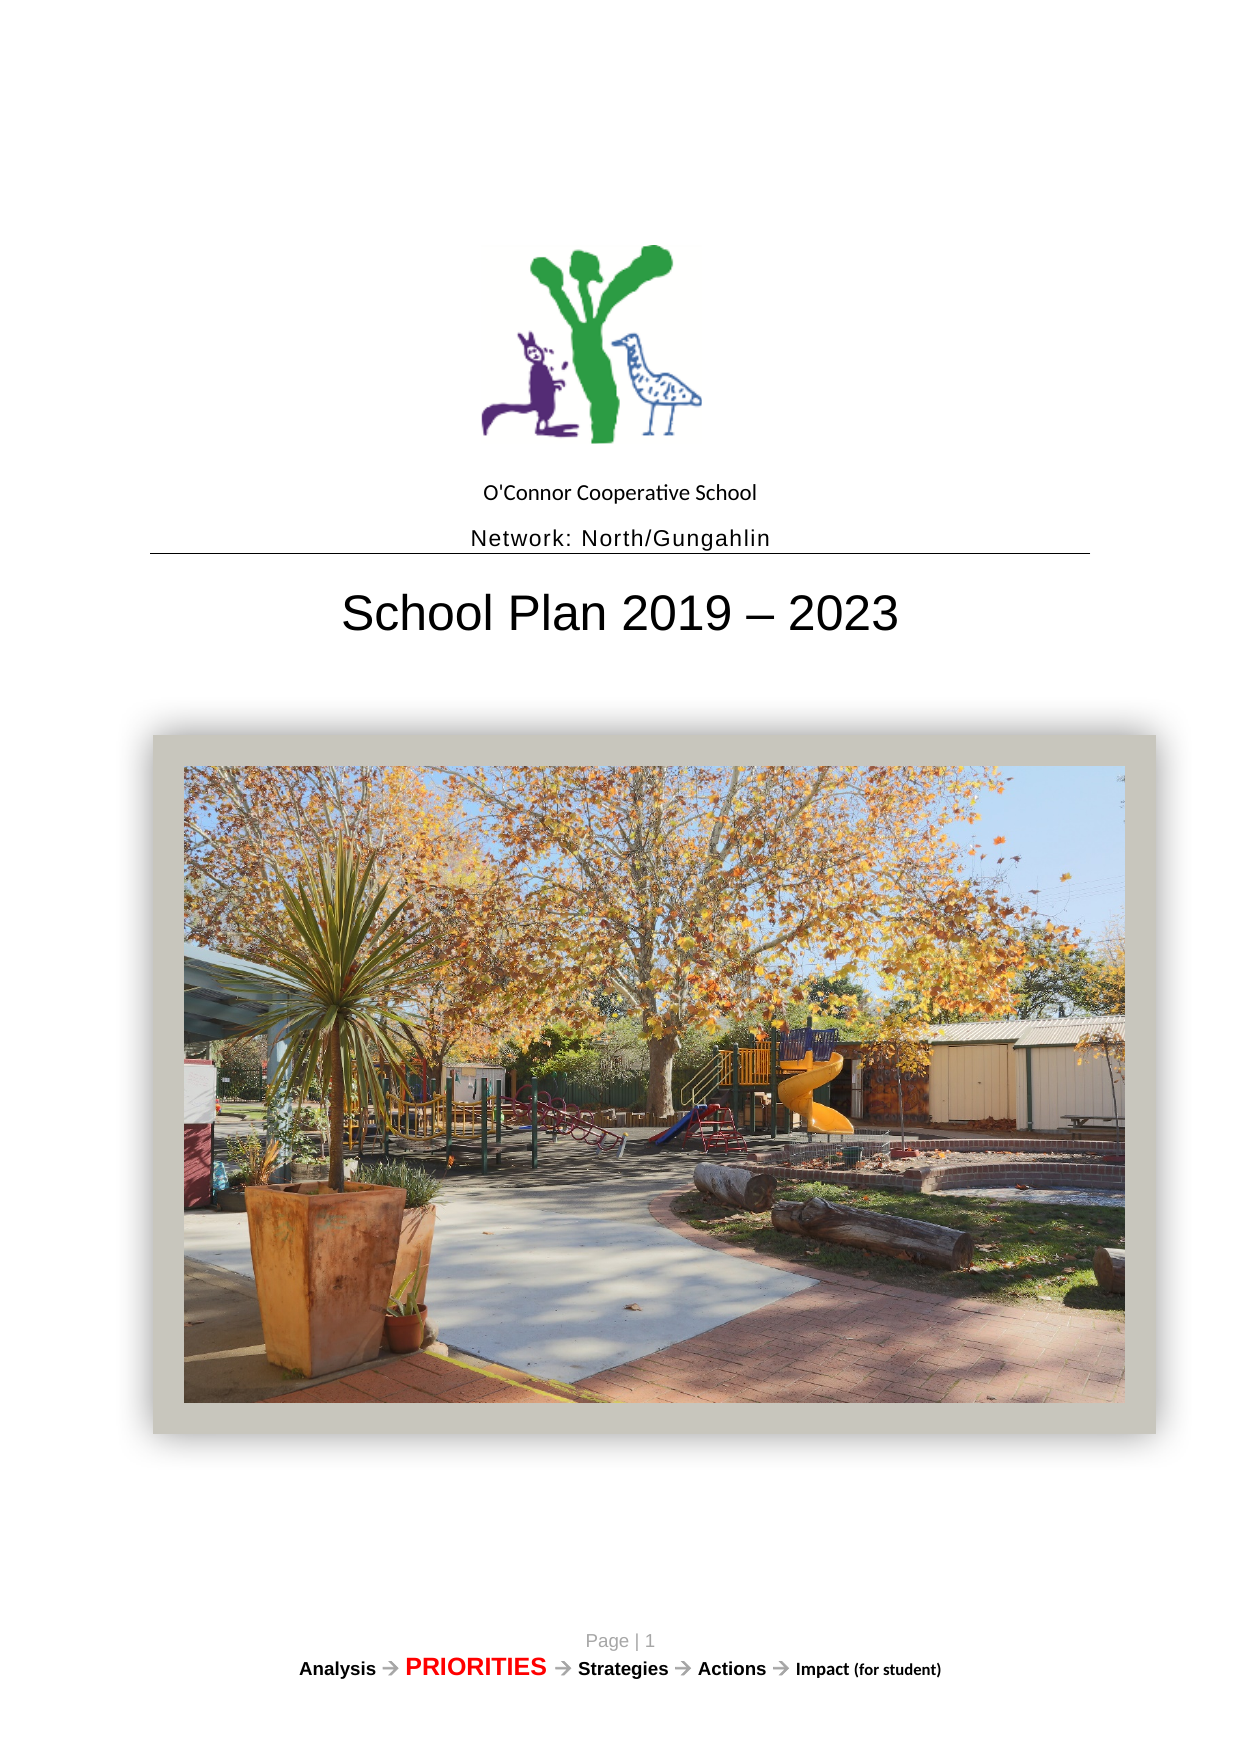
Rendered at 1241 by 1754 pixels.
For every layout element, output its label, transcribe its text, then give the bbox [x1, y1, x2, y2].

picture [184, 766, 1125, 1403]
picture [479, 245, 702, 442]
subtitle Network: [150, 525, 1090, 553]
title School Plan 2019 – 2023 [150, 583, 1090, 641]
